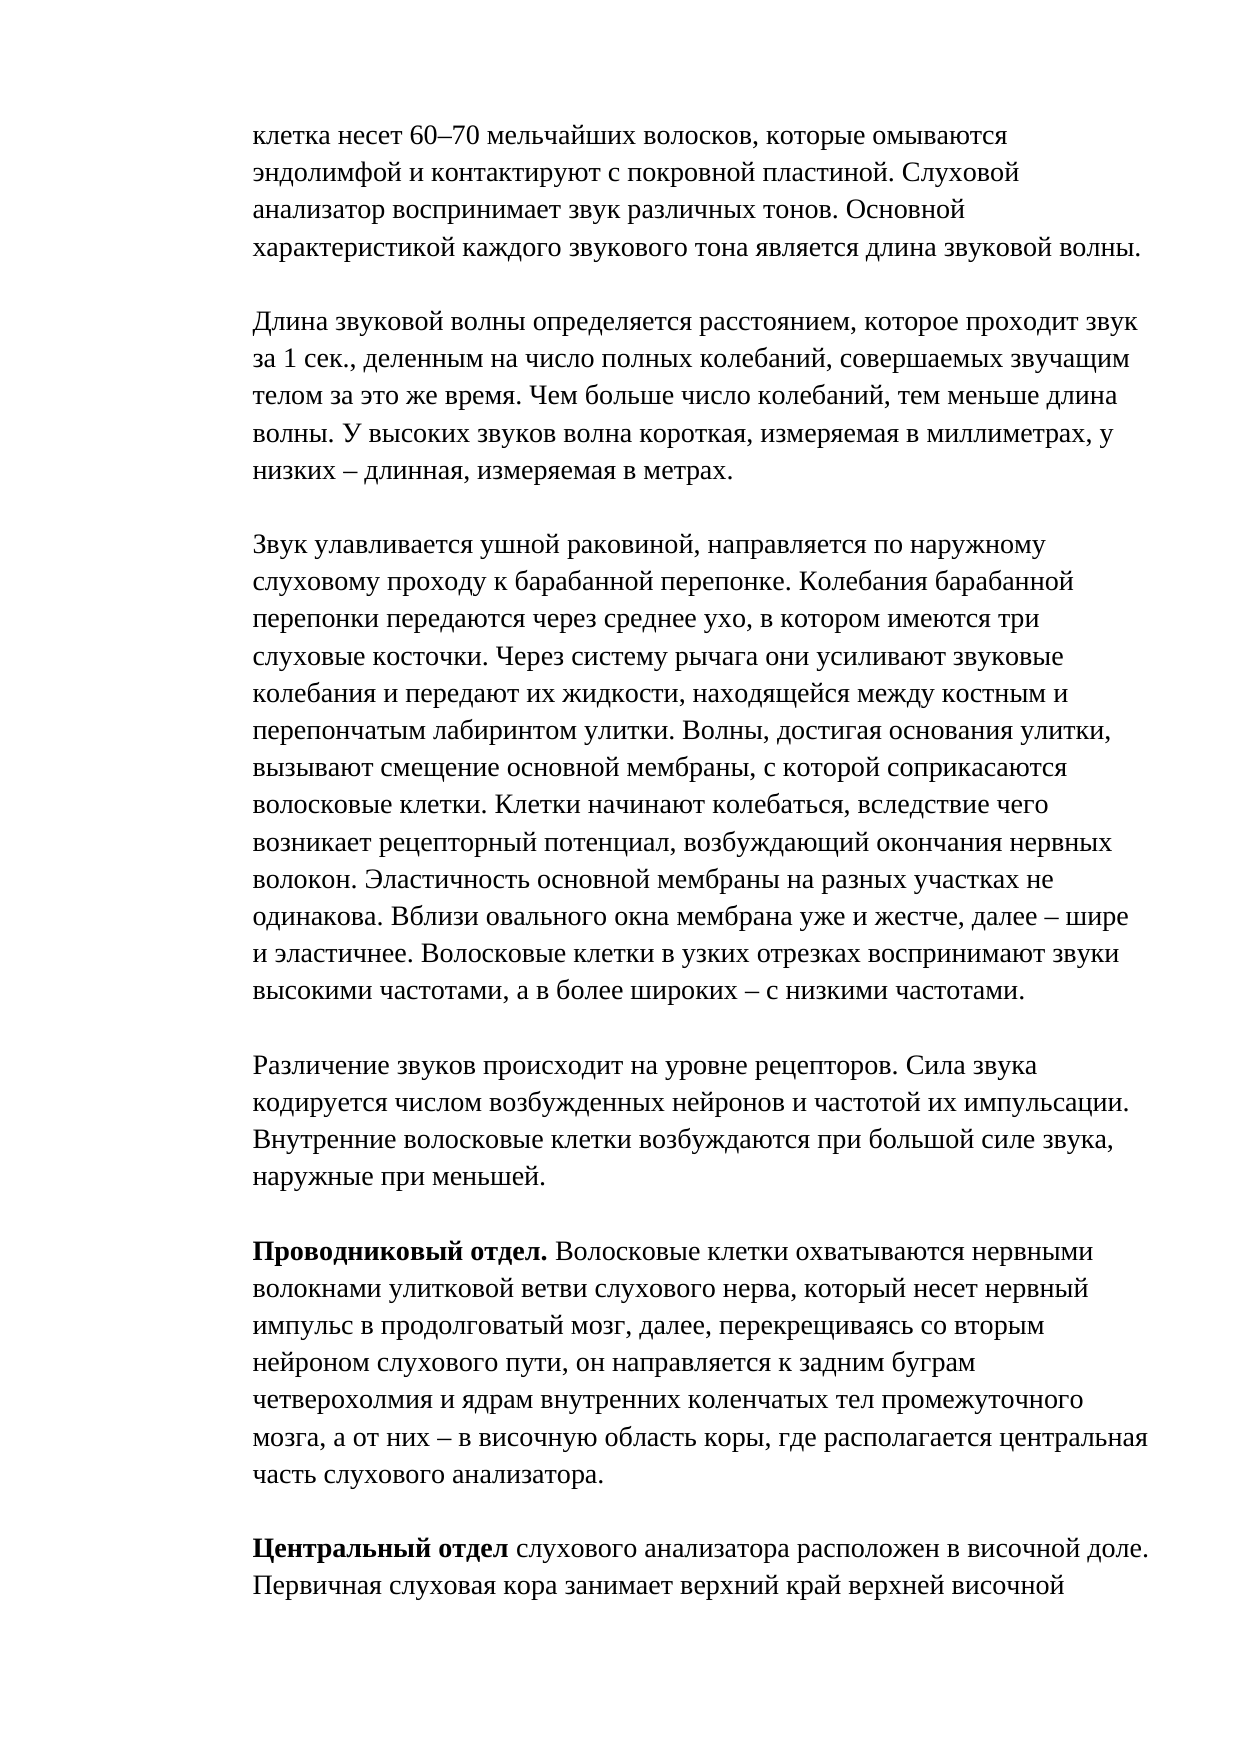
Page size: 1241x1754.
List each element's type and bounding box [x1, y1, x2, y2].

list [252, 118, 1152, 1601]
